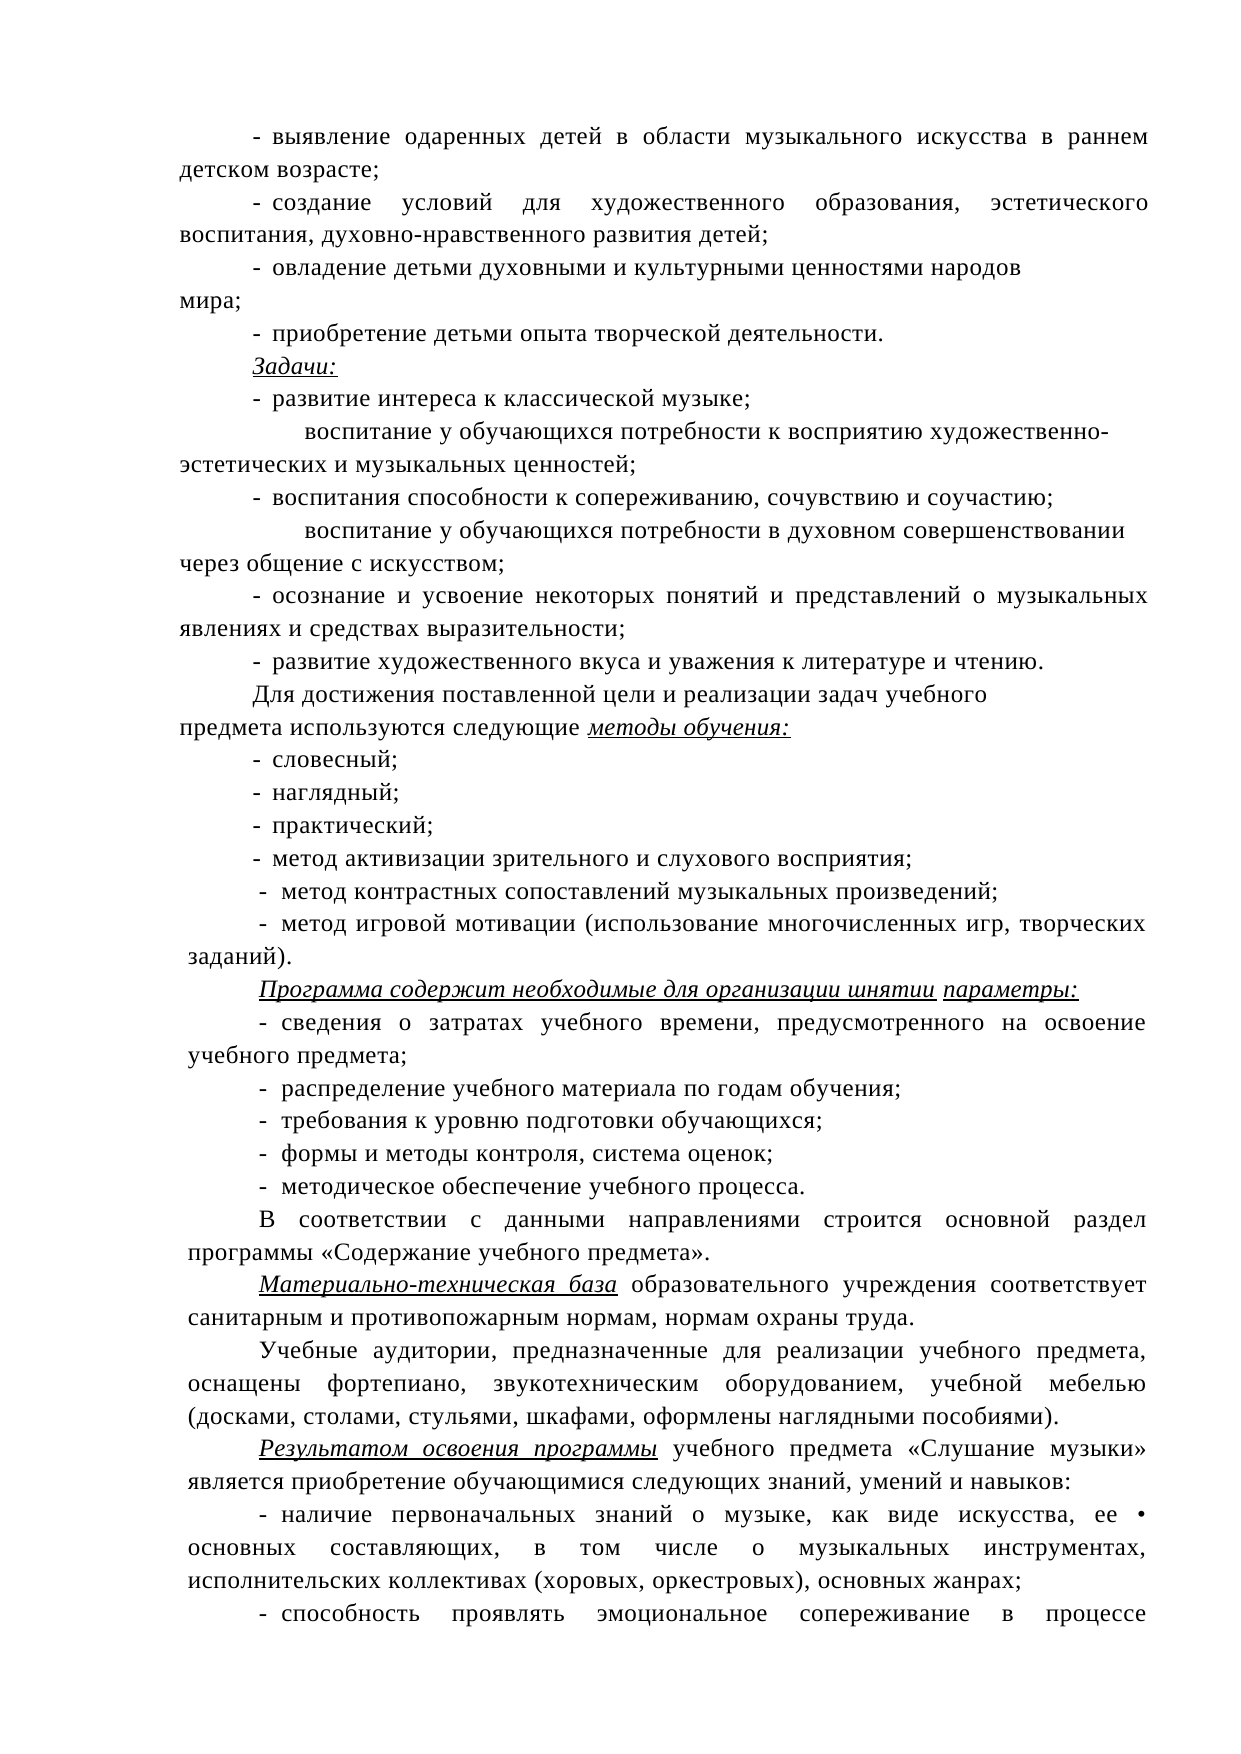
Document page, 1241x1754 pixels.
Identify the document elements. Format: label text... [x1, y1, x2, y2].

text Результатом освоения программы учебного предмета «Слушание музыки» является приобретение обучающимися следующих знаний, умений и навыков: [188, 1431, 1147, 1496]
text Материально-техническая база образовательного учреждения соответствует санитарным и противопожарным нормам, нормам охраны труда. [188, 1267, 1147, 1332]
list наглядный; [179, 774, 1152, 807]
list метод игровой мотивации (использование многочисленных игр, творческих заданий). [188, 906, 1147, 971]
list формы и методы контроля, система оценок; [188, 1135, 1152, 1168]
list выявление одаренных детей в области музыкального искусства в раннем детском возрасте; [179, 118, 1149, 184]
list практический; [179, 807, 1152, 840]
text В соответствии с данными направлениями строится основной раздел программы «Содержание учебного предмета». [188, 1201, 1147, 1267]
text предмета используются следующие методы обучения: [179, 709, 1152, 742]
text воспитание у обучающихся потребности в духовном совершенствовании через общение с искусством; [179, 512, 1149, 577]
text Для достижения поставленной цели и реализации задач учебного [179, 676, 1152, 709]
list овладение детьми духовными и культурными ценностями народов [179, 249, 1152, 282]
list метод активизации зрительного и слухового восприятия; [179, 840, 1152, 873]
list методическое обеспечение учебного процесса. [188, 1168, 1152, 1201]
list создание условий для художественного образования, эстетического воспитания, духовно-нравственного развития детей; [179, 184, 1149, 249]
list наличие первоначальных знаний о музыке, как виде искусства, ее • основных составляющих, в том числе о музыкальных инструментах, исполнительских коллективах (хоровых, оркестровых), основных жанрах; [188, 1496, 1147, 1595]
text Программа содержит необходимые для организации шнятии параметры: [188, 971, 1147, 1004]
text Задачи: [179, 348, 1152, 381]
list приобретение детьми опыта творческой деятельности. [179, 315, 1152, 348]
list осознание и усвоение некоторых понятий и представлений о музыкальных явлениях и средствах выразительности; [179, 577, 1149, 643]
list словесный; [179, 742, 1152, 774]
list требования к уровню подготовки обучающихся; [188, 1102, 1152, 1135]
text воспитание у обучающихся потребности к восприятию художественно-эстетических и музыкальных ценностей; [179, 413, 1149, 479]
list воспитания способности к сопереживанию, сочувствию и соучастию; [179, 479, 1152, 512]
list сведения о затратах учебного времени, предусмотренного на освоение учебного предмета; [188, 1004, 1147, 1070]
text Учебные аудитории, предназначенные для реализации учебного предмета, оснащены фортепиано, звукотехническим оборудованием, учебной мебелью (досками, столами, стульями, шкафами, оформлены наглядными пособиями). [188, 1332, 1147, 1431]
text мира; [179, 282, 1152, 315]
list метод контрастных сопоставлений музыкальных произведений; [188, 873, 1152, 906]
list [188, 1595, 1147, 1627]
list развитие интереса к классической музыке; [179, 381, 1152, 413]
list развитие художественного вкуса и уважения к литературе и чтению. [179, 643, 1152, 676]
list распределение учебного материала по годам обучения; [188, 1070, 1152, 1102]
